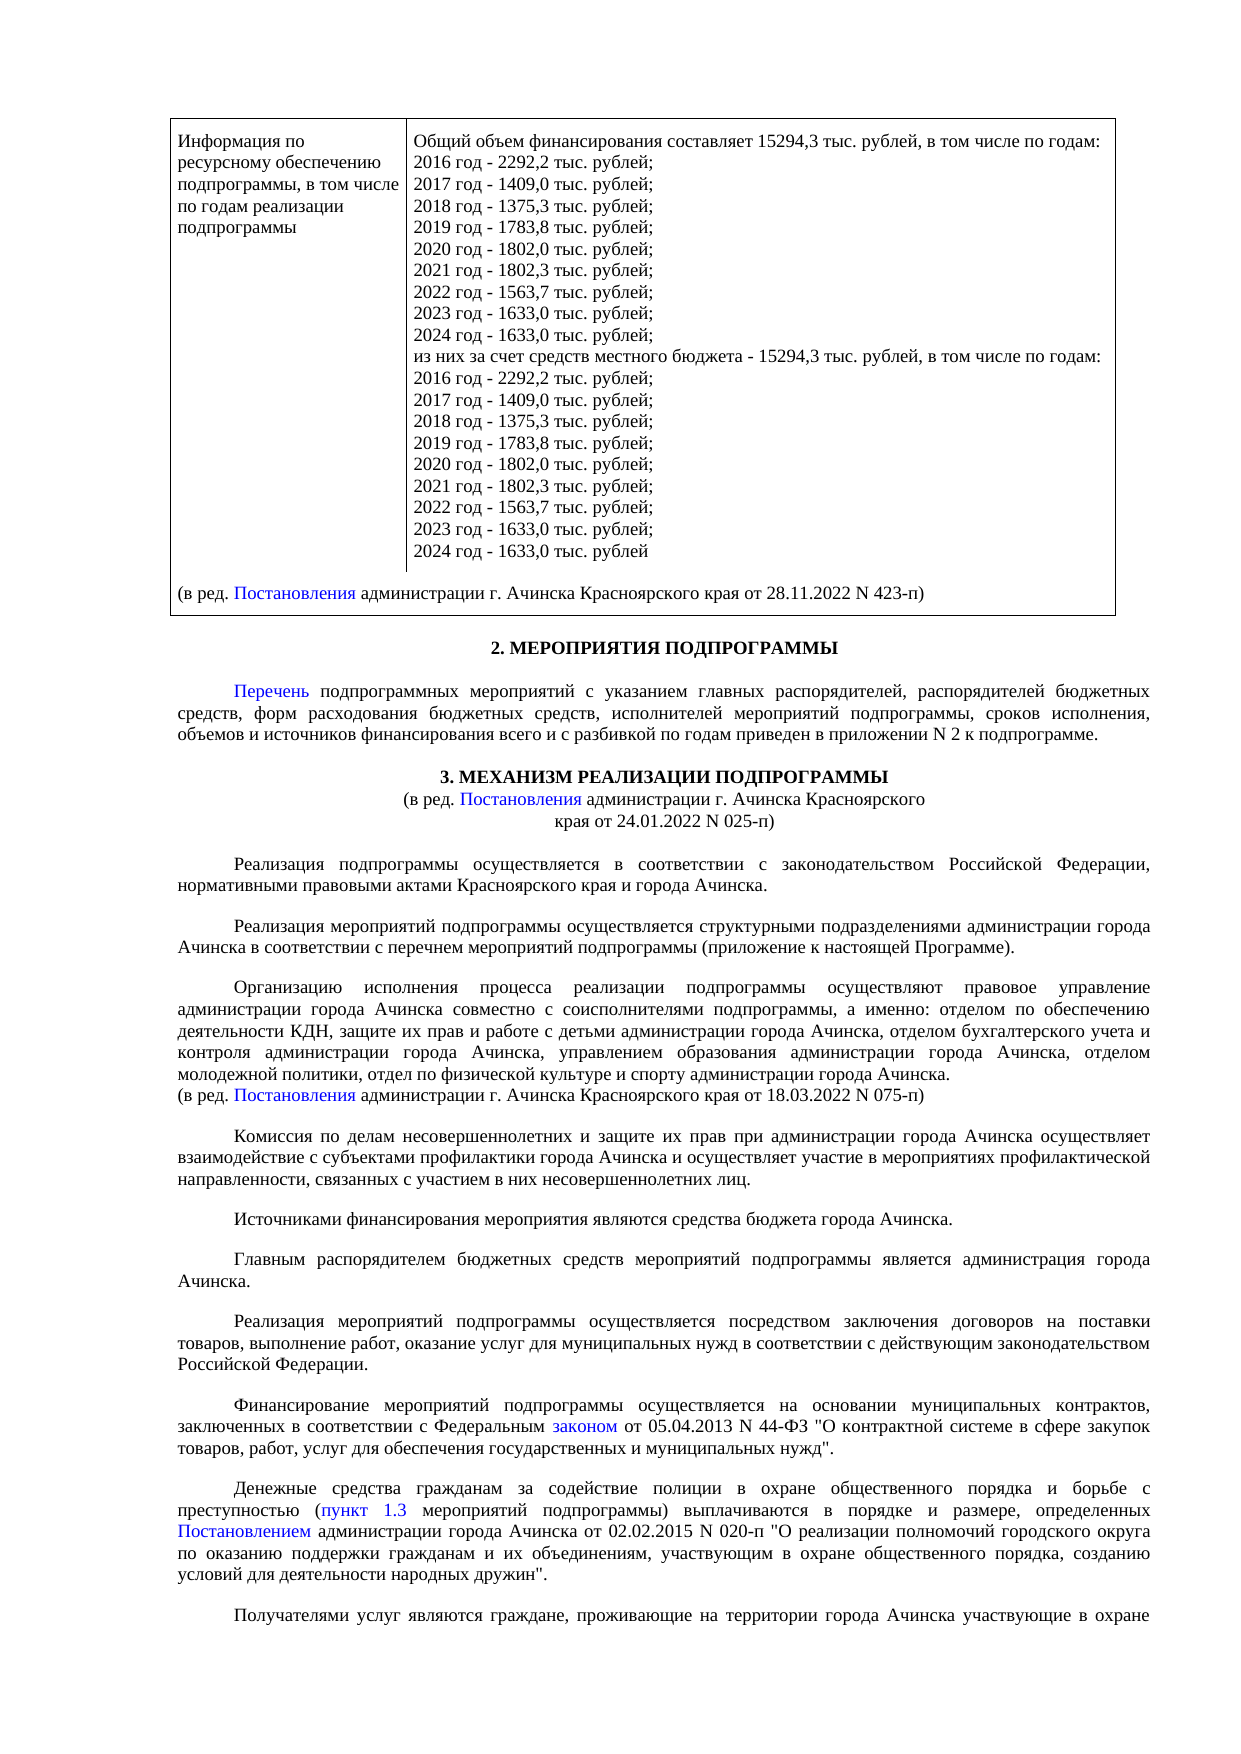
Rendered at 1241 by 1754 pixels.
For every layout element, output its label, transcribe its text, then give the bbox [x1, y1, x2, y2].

text края от 24.01.2022 N 025-п) [177, 809, 1152, 831]
text (в ред. Постановления администрации г. Ачинска Красноярского [177, 788, 1152, 809]
text Реализация мероприятий подпрограммы осуществляется посредством заключения договоров на поставки товаров, выполнение работ, оказание услуг для муниципальных нужд в соответствии с действующим законодательством Российской Федерации. [177, 1310, 1152, 1375]
table_cell Информация по ресурсному обеспечению подпрограммы, в том числе по годам реализации подпрограммы [171, 119, 406, 572]
text Финансирование мероприятий подпрограммы осуществляется на основании муниципальных контрактов, заключенных в соответствии с Федеральным законом от 05.04.2013 N 44-ФЗ "О контрактной системе в сфере закупок товаров, работ, услуг для обеспечения государственных и муниципальных нужд". [177, 1394, 1152, 1458]
text Реализация подпрограммы осуществляется в соответствии с законодательством Российской Федерации, нормативными правовыми актами Красноярского края и города Ачинска. [177, 853, 1152, 896]
text Комиссия по делам несовершеннолетних и защите их прав при администрации города Ачинска осуществляет взаимодействие с субъектами профилактики города Ачинска и осуществляет участие в мероприятиях профилактической направленности, связанных с участием в них несовершеннолетних лиц. [177, 1124, 1152, 1189]
text Источниками финансирования мероприятия являются средства бюджета города Ачинска. [177, 1208, 1152, 1229]
text Реализация мероприятий подпрограммы осуществляется структурными подразделениями администрации города Ачинска в соответствии с перечнем мероприятий подпрограммы (приложение к настоящей Программе). [177, 914, 1152, 958]
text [177, 1604, 1152, 1625]
text Главным распорядителем бюджетных средств мероприятий подпрограммы является администрация города Ачинска. [177, 1248, 1152, 1291]
text (в ред. Постановления администрации г. Ачинска Красноярского края от 18.03.2022 N 075-п) [177, 1084, 1152, 1106]
title 3. МЕХАНИЗМ РЕАЛИЗАЦИИ ПОДПРОГРАММЫ [177, 766, 1152, 788]
text Денежные средства гражданам за содействие полиции в охране общественного порядка и борьбе с преступностью (пункт 1.3 мероприятий подпрограммы) выплачиваются в порядке и размере, определенных Постановлением администрации города Ачинска от 02.02.2015 N 020-п "О реализации полномочий городского округа по оказанию поддержки гражданам и их объединениям, участвующим в охране общественного порядка, созданию условий для деятельности народных дружин". [177, 1477, 1152, 1585]
title 2. МЕРОПРИЯТИЯ ПОДПРОГРАММЫ [177, 637, 1152, 659]
table_cell (в ред. Постановления администрации г. Ачинска Красноярского края от 28.11.2022 N 423-п) [171, 572, 1115, 614]
table_cell Общий объем финансирования составляет 15294,3 тыс. рублей, в том числе по годам: 2016 год - 2292,2 тыс. рублей; 2017 год - 1409,0 тыс. рублей; 2018 год - 1375,3 тыс. рублей; 2019 год - 1783,8 тыс. рублей; 2020 год - 1802,0 тыс. рублей; 2021 год - 1802,3 тыс. рублей; 2022 год - 1563,7 тыс. рублей; 2023 год - 1633,0 тыс. рублей; 2024 год - 1633,0 тыс. рублей; из них за счет средств местного бюджета - 15294,3 тыс. рублей, в том числе по годам: 2016 год - 2292,2 тыс. рублей; 2017 год - 1409,0 тыс. рублей; 2018 год - 1375,3 тыс. рублей; 2019 год - 1783,8 тыс. рублей; 2020 год - 1802,0 тыс. рублей; 2021 год - 1802,3 тыс. рублей; 2022 год - 1563,7 тыс. рублей; 2023 год - 1633,0 тыс. рублей; 2024 год - 1633,0 тыс. рублей [407, 119, 1115, 572]
text Перечень подпрограммных мероприятий с указанием главных распорядителей, распорядителей бюджетных средств, форм расходования бюджетных средств, исполнителей мероприятий подпрограммы, сроков исполнения, объемов и источников финансирования всего и с разбивкой по годам приведен в приложении N 2 к подпрограмме. [177, 680, 1152, 745]
text Организацию исполнения процесса реализации подпрограммы осуществляют правовое управление администрации города Ачинска совместно с соисполнителями подпрограммы, а именно: отделом по обеспечению деятельности КДН, защите их прав и работе с детьми администрации города Ачинска, отделом бухгалтерского учета и контроля администрации города Ачинска, управлением образования администрации города Ачинска, отделом молодежной политики, отдел по физической культуре и спорту администрации города Ачинска. [177, 976, 1152, 1084]
